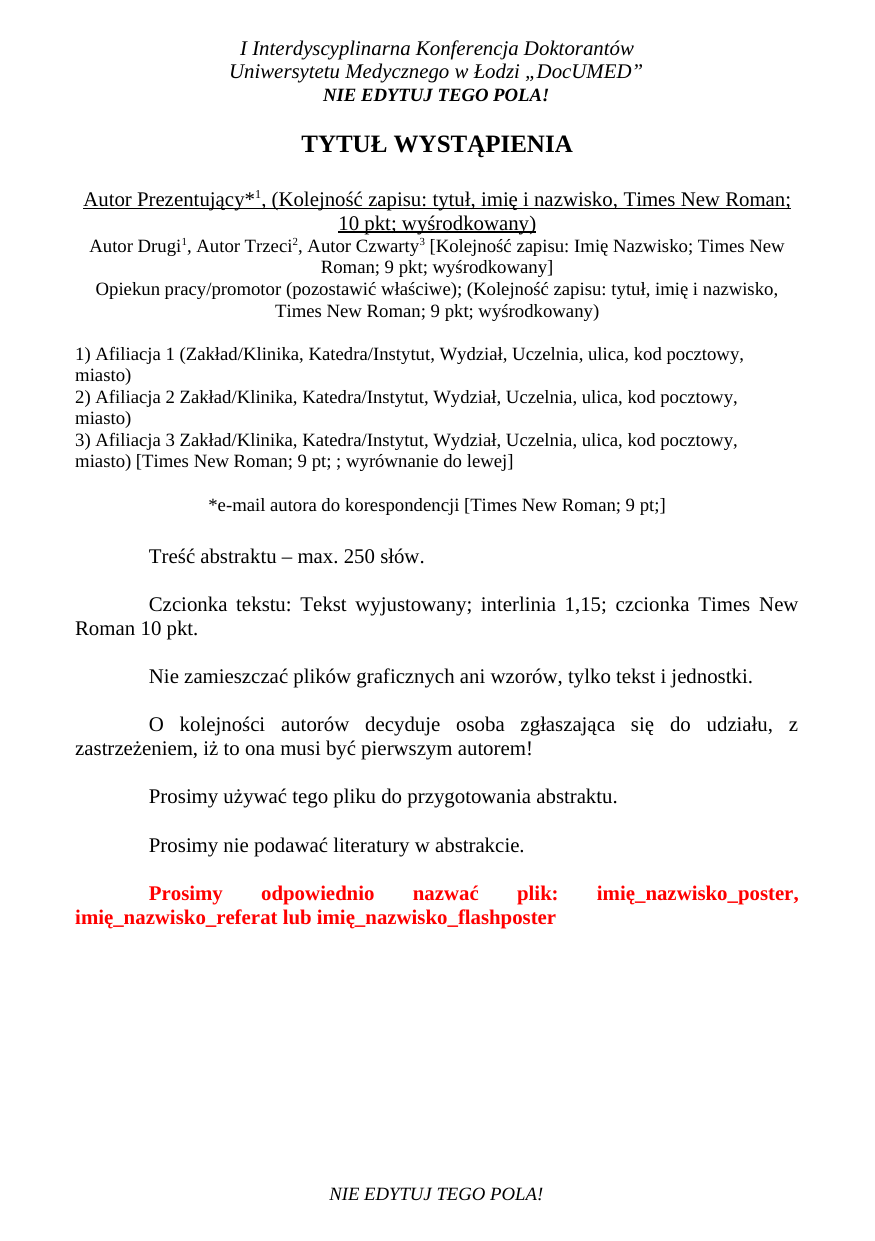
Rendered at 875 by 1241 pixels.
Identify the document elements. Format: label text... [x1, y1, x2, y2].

text Prosimy odpowiednio nazwać plik: imię_nazwisko_poster, imię_nazwisko_referat lub imię_nazwisko_flashposter [75, 881, 799, 929]
text O kolejności autorów decyduje osoba zgłaszająca się do udziału, z zastrzeżeniem, iż to ona musi być pierwszym autorem! [75, 712, 799, 760]
text TYTUŁ WYSTĄPIENIA [75, 129, 799, 158]
text *e-mail autora do korespondencji [Times New Roman; 9 pt;] [75, 493, 799, 515]
text Czcionka tekstu: Tekst wyjustowany; interlinia 1,15; czcionka Times New Roman 10 pkt. [75, 592, 799, 640]
text Treść abstraktu – max. 250 słów. [75, 544, 799, 568]
text Autor Prezentujący*1, (Kolejność zapisu: tytuł, imię i nazwisko, Times New Roman; 10 pkt; wyśrodkowany) Autor Drugi1, Autor Trzeci2, Autor Czwarty3 [Kolejność zapisu: Imię Nazwisko; Times New Roman; 9 pkt; wyśrodkowany] [75, 187, 799, 278]
text 1) Afiliacja 1 (Zakład/Klinika, Katedra/Instytut, Wydział, Uczelnia, ulica, kod pocztowy, miasto) [75, 343, 799, 386]
text 3) Afiliacja 3 Zakład/Klinika, Katedra/Instytut, Wydział, Uczelnia, ulica, kod pocztowy, miasto) [Times New Roman; 9 pt; ; wyrównanie do lewej] [75, 429, 799, 472]
text 2) Afiliacja 2 Zakład/Klinika, Katedra/Instytut, Wydział, Uczelnia, ulica, kod pocztowy, miasto) [75, 386, 799, 429]
text Prosimy nie podawać literatury w abstrakcie. [75, 833, 799, 857]
text Prosimy używać tego pliku do przygotowania abstraktu. [75, 784, 799, 808]
text Opiekun pracy/promotor (pozostawić właściwe); (Kolejność zapisu: tytuł, imię i nazwisko, Times New Roman; 9 pkt; wyśrodkowany) [75, 278, 799, 321]
text Nie zamieszczać plików graficznych ani wzorów, tylko tekst i jednostki. [75, 664, 799, 688]
